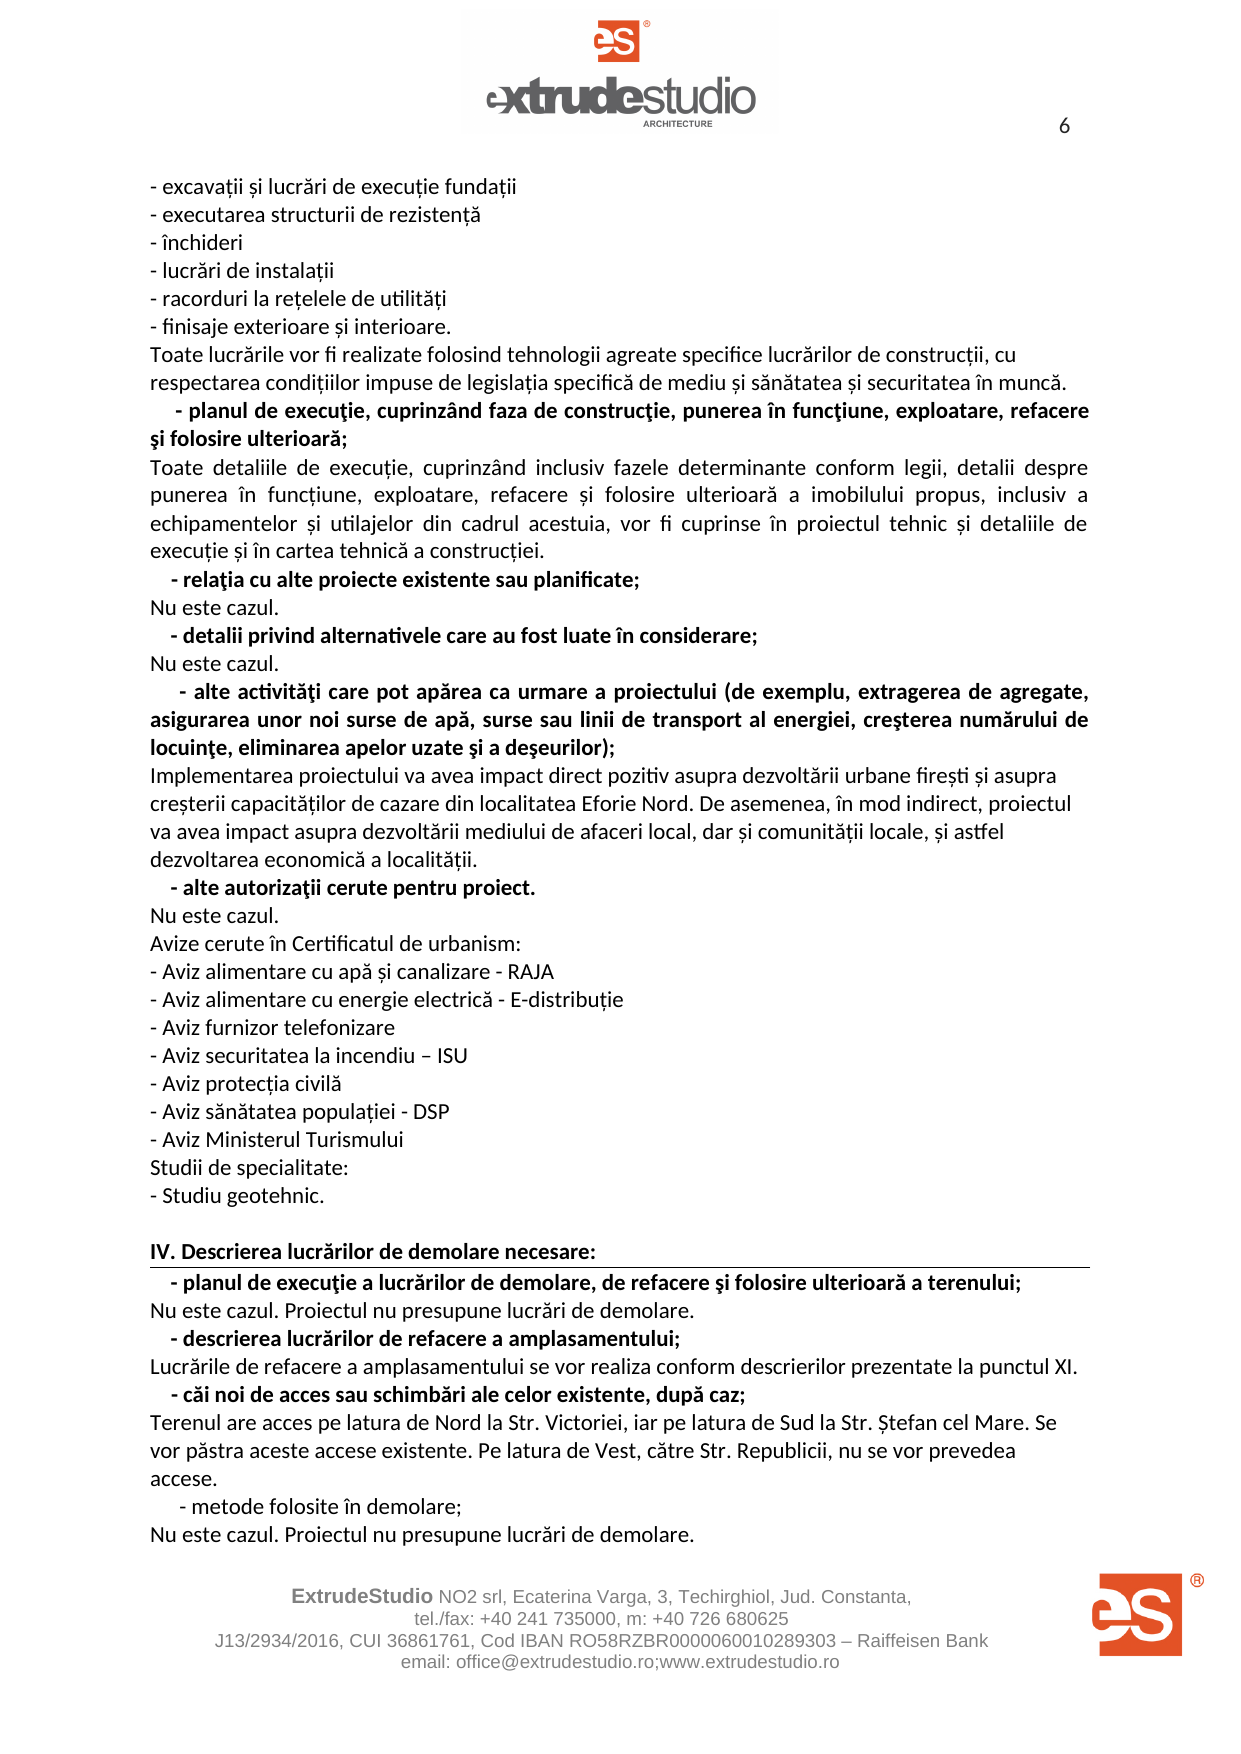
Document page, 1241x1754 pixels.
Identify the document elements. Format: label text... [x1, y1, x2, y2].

text - Aviz Ministerul Turismului [150, 1125, 1090, 1153]
text Studii de specialitate: [150, 1153, 1090, 1181]
text - racorduri la rețelele de utilități [150, 284, 1090, 312]
text - relaţia cu alte proiecte existente sau planificate; [150, 565, 1090, 593]
text - descrierea lucrărilor de refacere a amplasamentului; [150, 1324, 1090, 1352]
text - Aviz protecția civilă [150, 1069, 1090, 1097]
text Implementarea proiectului va avea impact direct pozitiv asupra dezvoltării urbane firești și asupra creșterii capacităților de cazare din localitatea Eforie Nord. De asemenea, în mod indirect, proiectul va avea impact asupra dezvoltării mediului de afaceri local, dar și comunității locale, și astfel dezvoltarea economică a localității. [150, 761, 1090, 873]
text Toate lucrările vor fi realizate folosind tehnologii agreate specifice lucrărilor de construcții, cu respectarea condițiilor impuse de legislația specifică de mediu și sănătatea și securitatea în muncă. [150, 341, 1090, 397]
text - executarea structurii de rezistență [150, 200, 1090, 228]
text - Studiu geotehnic. [150, 1181, 1090, 1209]
text - finisaje exterioare și interioare. [150, 312, 1090, 341]
text - căi noi de acces sau schimbări ale celor existente, după caz; [150, 1380, 1090, 1408]
text - lucrări de instalații [150, 256, 1090, 284]
text - alte activităţi care pot apărea ca urmare a proiectului (de exemplu, extragerea de agregate, asigurarea unor noi surse de apă, surse sau linii de transport al energiei, creşterea numărului de locuinţe, eliminarea apelor uzate şi a deşeurilor); [150, 677, 1090, 761]
text Terenul are acces pe latura de Nord la Str. Victoriei, iar pe latura de Sud la Str. Ștefan cel Mare. Se vor păstra aceste accese existente. Pe latura de Vest, către Str. Republicii, nu se vor prevedea accese. [150, 1408, 1090, 1492]
text - Aviz alimentare cu energie electrică - E-distribuție [150, 985, 1090, 1013]
text - Aviz furnizor telefonizare [150, 1013, 1090, 1041]
text Nu este cazul. Proiectul nu presupune lucrări de demolare. [150, 1296, 1090, 1324]
text - planul de execuţie a lucrărilor de demolare, de refacere şi folosire ulterioară a terenului; [150, 1268, 1090, 1296]
picture [461, 9, 779, 134]
text - alte autorizaţii cerute pentru proiect. [150, 873, 1090, 901]
text Avize cerute în Certificatul de urbanism: [150, 929, 1090, 957]
text - excavații și lucrări de execuție fundații [150, 172, 1090, 200]
text - Aviz securitatea la incendiu – ISU [150, 1041, 1090, 1069]
text Lucrările de refacere a amplasamentului se vor realiza conform descrierilor prezentate la punctul XI. [150, 1352, 1090, 1380]
text - detalii privind alternativele care au fost luate în considerare; [150, 621, 1090, 649]
text Nu este cazul. Proiectul nu presupune lucrări de demolare. [150, 1521, 1090, 1548]
text - planul de execuţie, cuprinzând faza de construcţie, punerea în funcţiune, exploatare, refacere şi folosire ulterioară; [150, 397, 1090, 453]
picture [1068, 1555, 1237, 1668]
text - închideri [150, 228, 1090, 256]
text - Aviz alimentare cu apă și canalizare - RAJA [150, 957, 1090, 985]
text IV. Descrierea lucrărilor de demolare necesare: [150, 1237, 1090, 1267]
text - Aviz sănătatea populației - DSP [150, 1097, 1090, 1125]
text Nu este cazul. [150, 901, 1090, 929]
text Toate detaliile de execuție, cuprinzând inclusiv fazele determinante conform legii, detalii despre punerea în funcțiune, exploatare, refacere și folosire ulterioară a imobilului propus, inclusiv a echipamentelor și utilajelor din cadrul acestuia, vor fi cuprinse în proiectul tehnic și detaliile de execuție și în cartea tehnică a construcției. [150, 453, 1090, 565]
text Nu este cazul. [150, 649, 1090, 677]
text - metode folosite în demolare; [150, 1492, 1090, 1521]
text Nu este cazul. [150, 593, 1090, 621]
